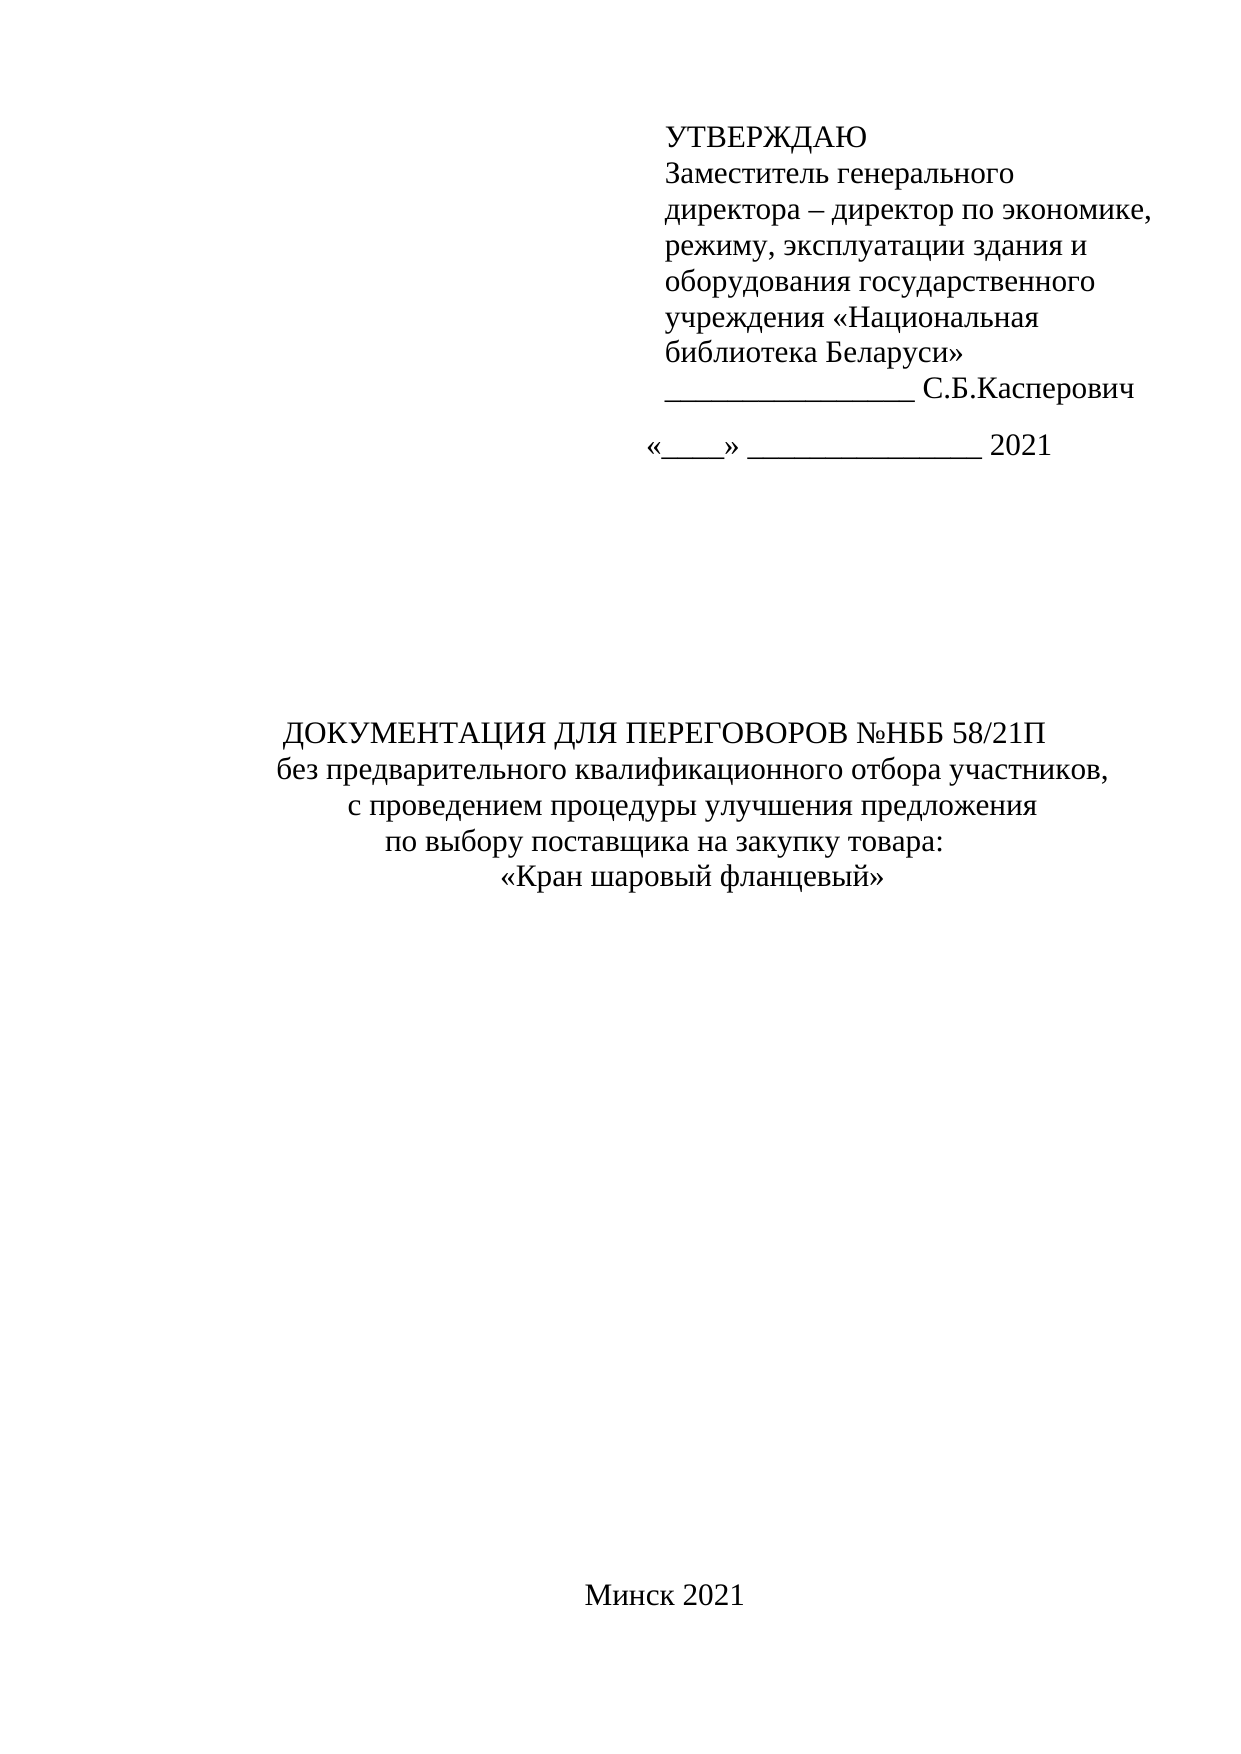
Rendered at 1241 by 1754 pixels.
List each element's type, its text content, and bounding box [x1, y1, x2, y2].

text «____» _______________ 2021 [472, 426, 1152, 462]
text «Кран шаровый фланцевый» [177, 858, 1152, 894]
text Заместитель генерального директора – директор по экономике, режиму, эксплуатации здания и оборудования государственного учреждения «Национальная библиотека Беларуси» [664, 154, 1152, 370]
text по выбору поставщика на закупку товара: [177, 822, 1152, 858]
text ДОКУМЕНТАЦИЯ ДЛЯ ПЕРЕГОВОРОВ №НББ 58/21П [177, 714, 1152, 750]
text УТВЕРЖДАЮ [664, 118, 1152, 154]
text с проведением процедуры улучшения предложения [177, 786, 1152, 822]
text ________________ С.Б.Касперович [664, 370, 1152, 406]
text без предварительного квалификационного отбора участников, [177, 750, 1152, 786]
text Минск 2021 [177, 1576, 1152, 1612]
